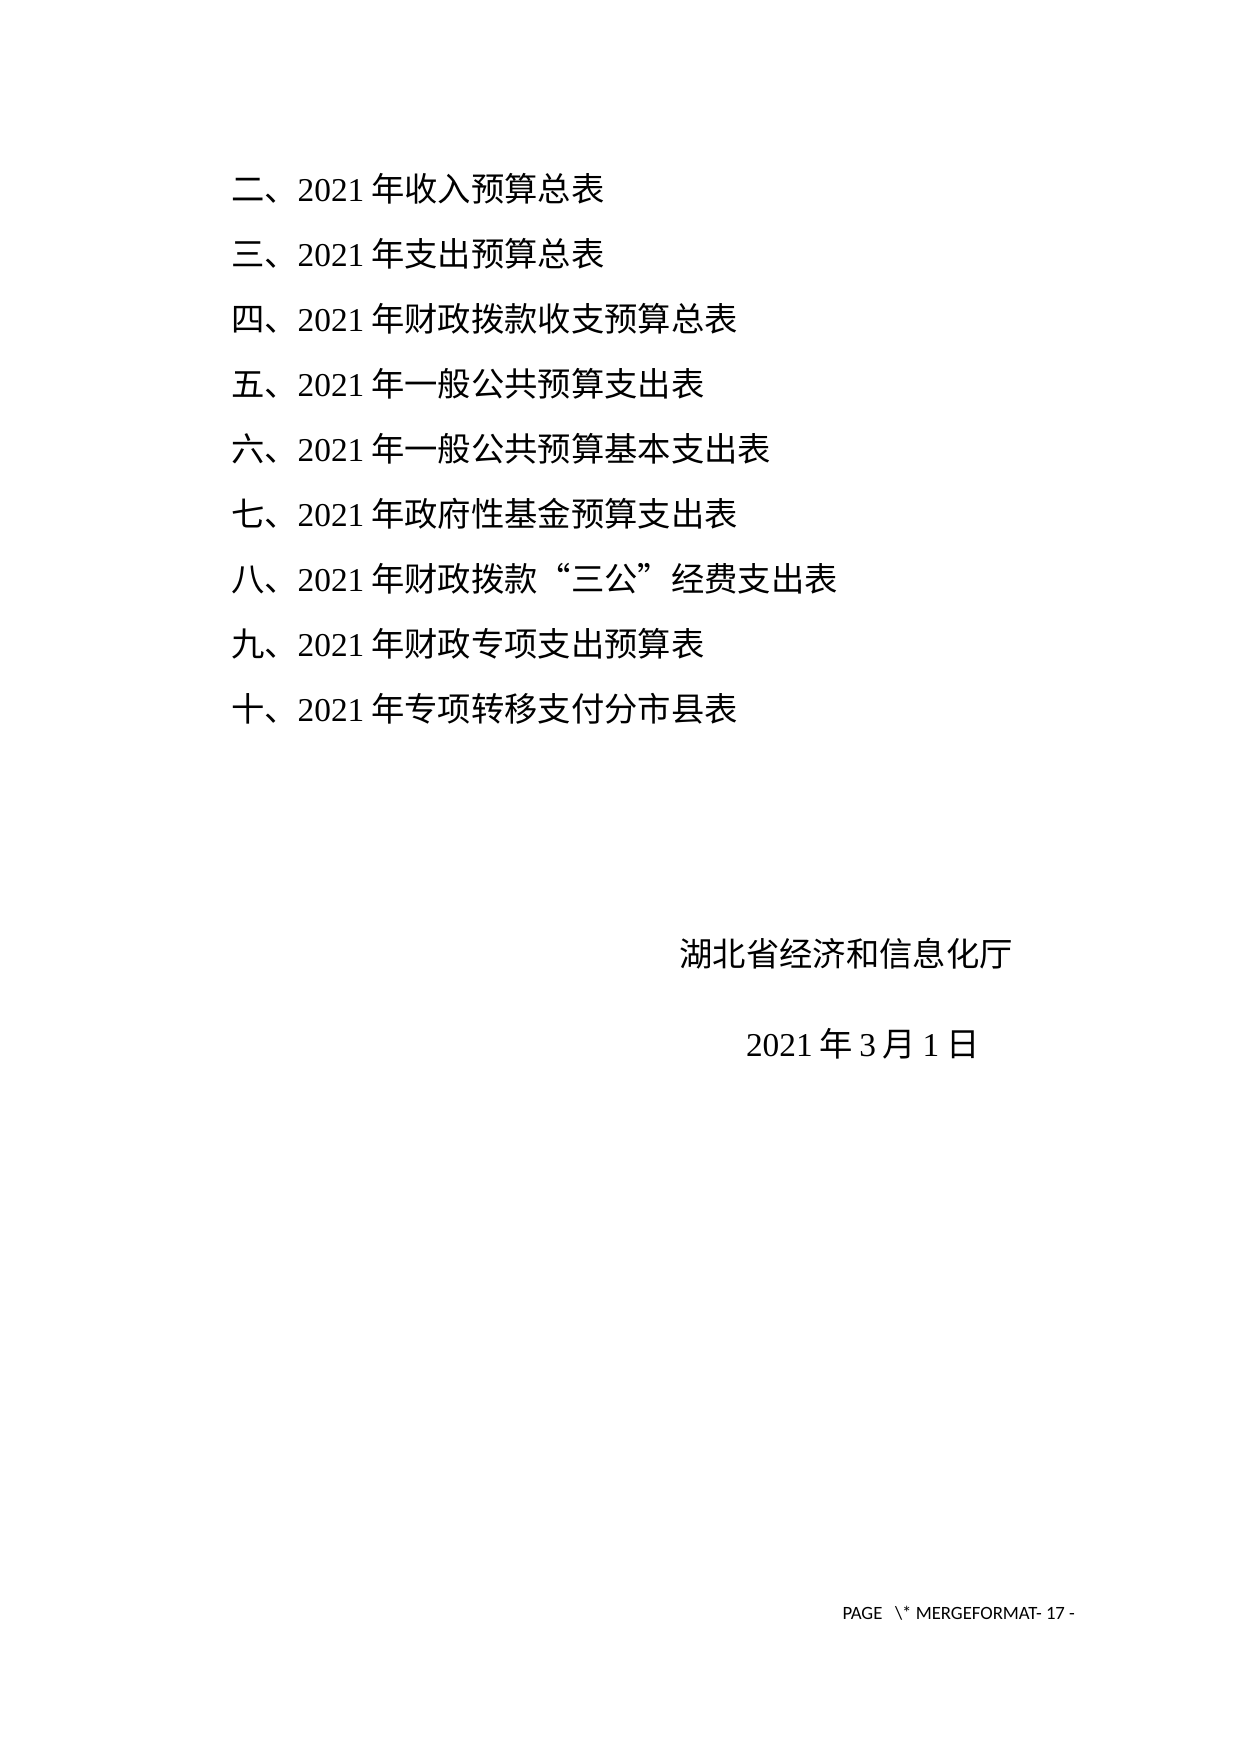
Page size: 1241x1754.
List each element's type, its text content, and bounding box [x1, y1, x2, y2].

text 九、2021年财政专项支出预算表 [165, 609, 1075, 674]
text 十、2021年专项转移支付分市县表 [165, 674, 1075, 739]
text 湖北省经济和信息化厅 [165, 919, 1012, 984]
text 六、2021年一般公共预算基本支出表 [165, 414, 1075, 479]
text 2021年3月1日 [165, 1009, 979, 1074]
text 七、2021年政府性基金预算支出表 [165, 479, 1075, 544]
text 八、2021年财政拨款“三公”经费支出表 [165, 544, 1075, 609]
text 三、2021年支出预算总表 [165, 219, 1075, 284]
text 四、2021年财政拨款收支预算总表 [165, 284, 1075, 349]
text 二、2021年收入预算总表 [165, 154, 1075, 219]
text 五、2021年一般公共预算支出表 [165, 349, 1075, 414]
